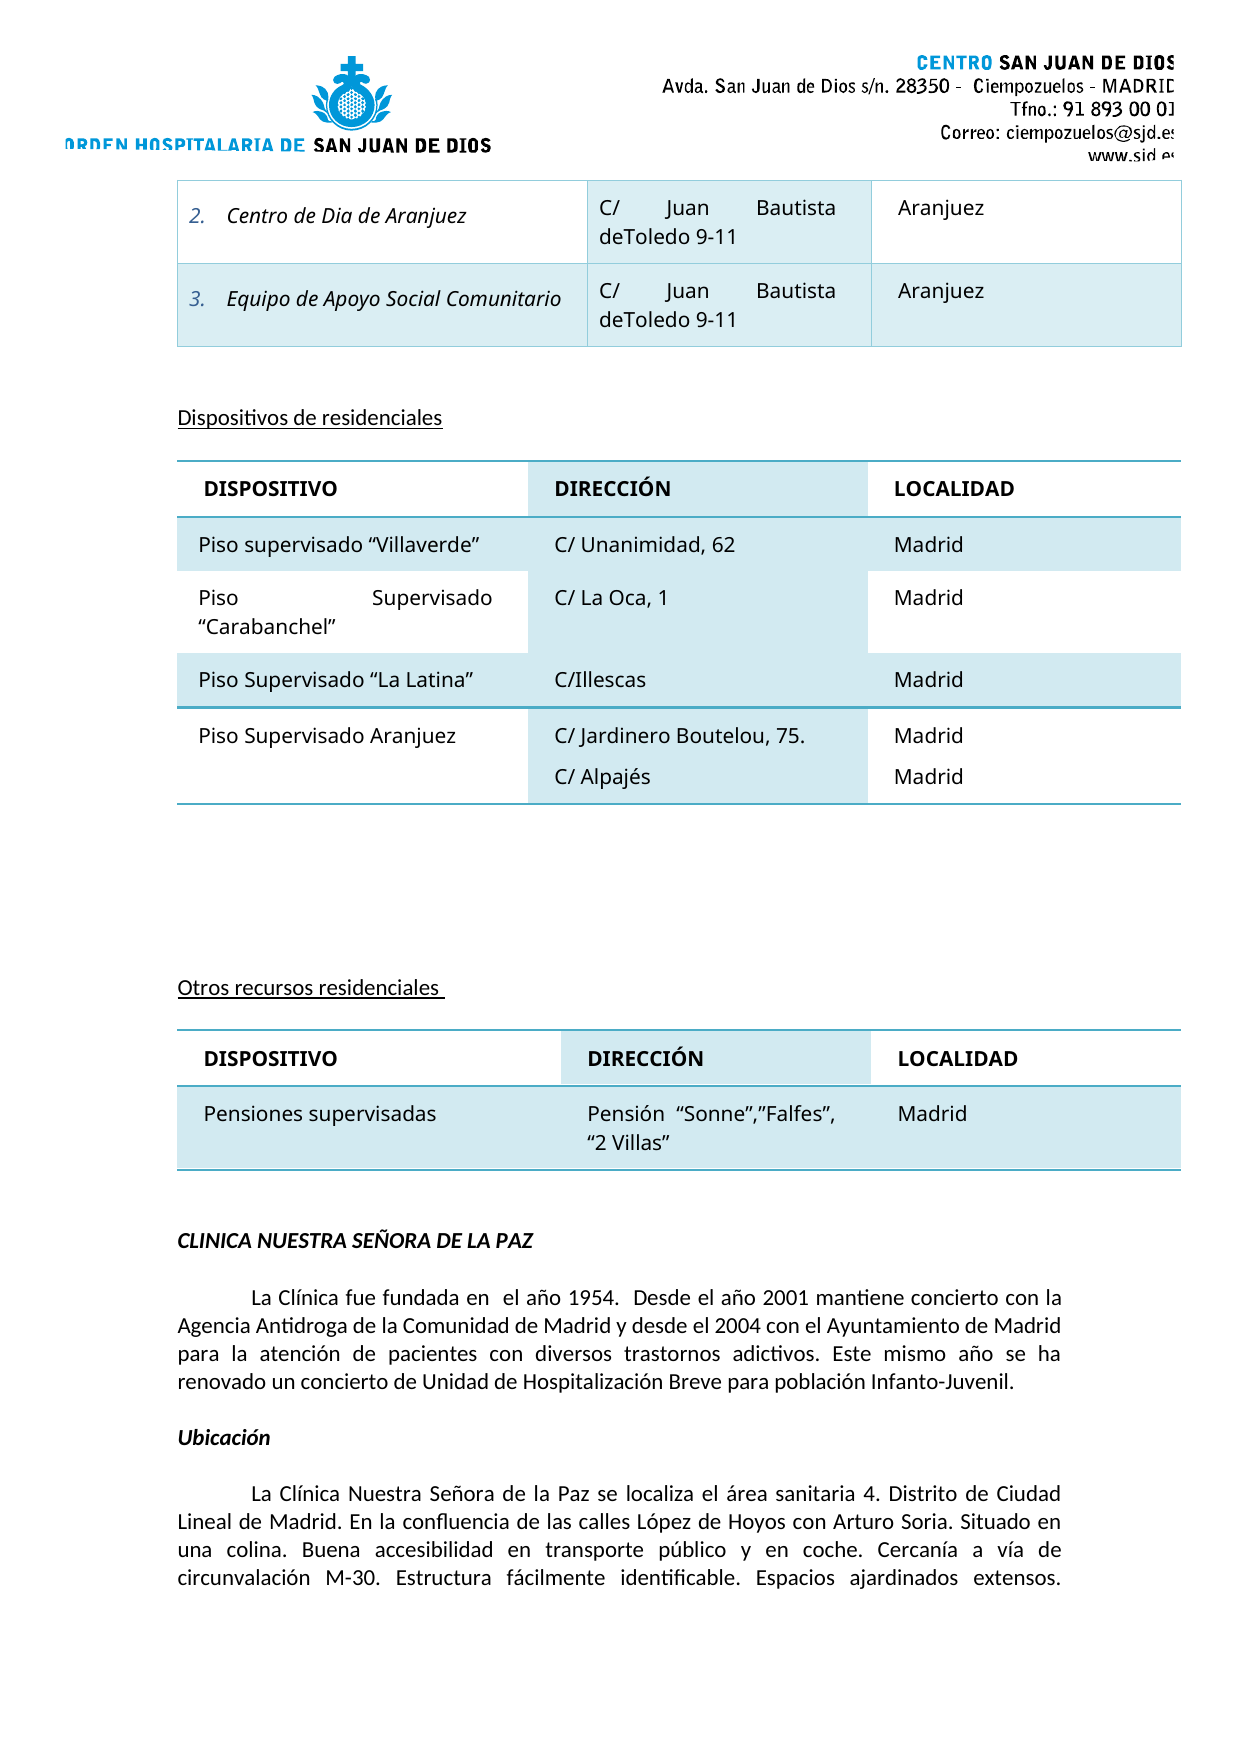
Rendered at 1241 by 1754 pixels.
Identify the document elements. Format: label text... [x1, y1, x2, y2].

table_cell Centro de Dia de Aranjuez [178, 181, 587, 263]
table_cell C/ La Oca, 1 [528, 571, 868, 653]
table_cell C/ Unanimidad, 62 [528, 518, 868, 571]
table_cell Piso Supervisado “La Latina” [177, 653, 528, 706]
table_cell Aranjuez [872, 181, 1181, 263]
table_cell Pensión “Sonne”,”Falfes”, “2 Villas” [561, 1087, 871, 1168]
table_cell Aranjuez [872, 264, 1181, 346]
text Dispositivos de residenciales [177, 403, 1063, 432]
table_cell Piso Supervisado Aranjuez [177, 709, 528, 803]
table_header LOCALIDAD [871, 1031, 1181, 1084]
table_cell Piso Supervisado “Carabanchel” [177, 571, 528, 653]
table_cell C/ Juan Bautista deToledo 9-11 [588, 181, 871, 263]
table_cell Pensiones supervisadas [177, 1087, 561, 1168]
table_cell Piso supervisado “Villaverde” [177, 518, 528, 571]
table_header DISPOSITIVO [177, 462, 528, 516]
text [177, 1479, 1063, 1591]
table_cell Equipo de Apoyo Social Comunitario [178, 264, 587, 346]
text La Clínica fue fundada en el año 1954. Desde el año 2001 mantiene concierto con la Agencia Antidroga de la Comunidad de Madrid y desde el 2004 con el Ayuntamiento de Madrid para la atención de pacientes con diversos trastornos adictivos. Este mismo año se ha renovado un concierto de Unidad de Hospitalización Breve para población Infanto-Juvenil. [177, 1283, 1063, 1395]
table_cell Madrid [868, 571, 1181, 653]
table_cell Madrid [871, 1087, 1181, 1168]
table_header DIRECCIÓN [528, 462, 868, 516]
table_cell Madrid [868, 653, 1181, 706]
table_header DIRECCIÓN [561, 1031, 871, 1084]
table_cell Madrid Madrid [868, 709, 1181, 803]
text Ubicación [177, 1423, 1063, 1451]
table_cell C/Illescas [528, 653, 868, 706]
table_cell C/ Juan Bautista deToledo 9-11 [588, 264, 871, 346]
table_cell Madrid [868, 518, 1181, 571]
table_header LOCALIDAD [868, 462, 1181, 516]
table_header DISPOSITIVO [177, 1031, 561, 1084]
text CLINICA NUESTRA SEÑORA DE LA PAZ [177, 1227, 1063, 1255]
table_cell C/ Jardinero Boutelou, 75. C/ Alpajés [528, 709, 868, 803]
text Otros recursos residenciales [177, 973, 1063, 1001]
